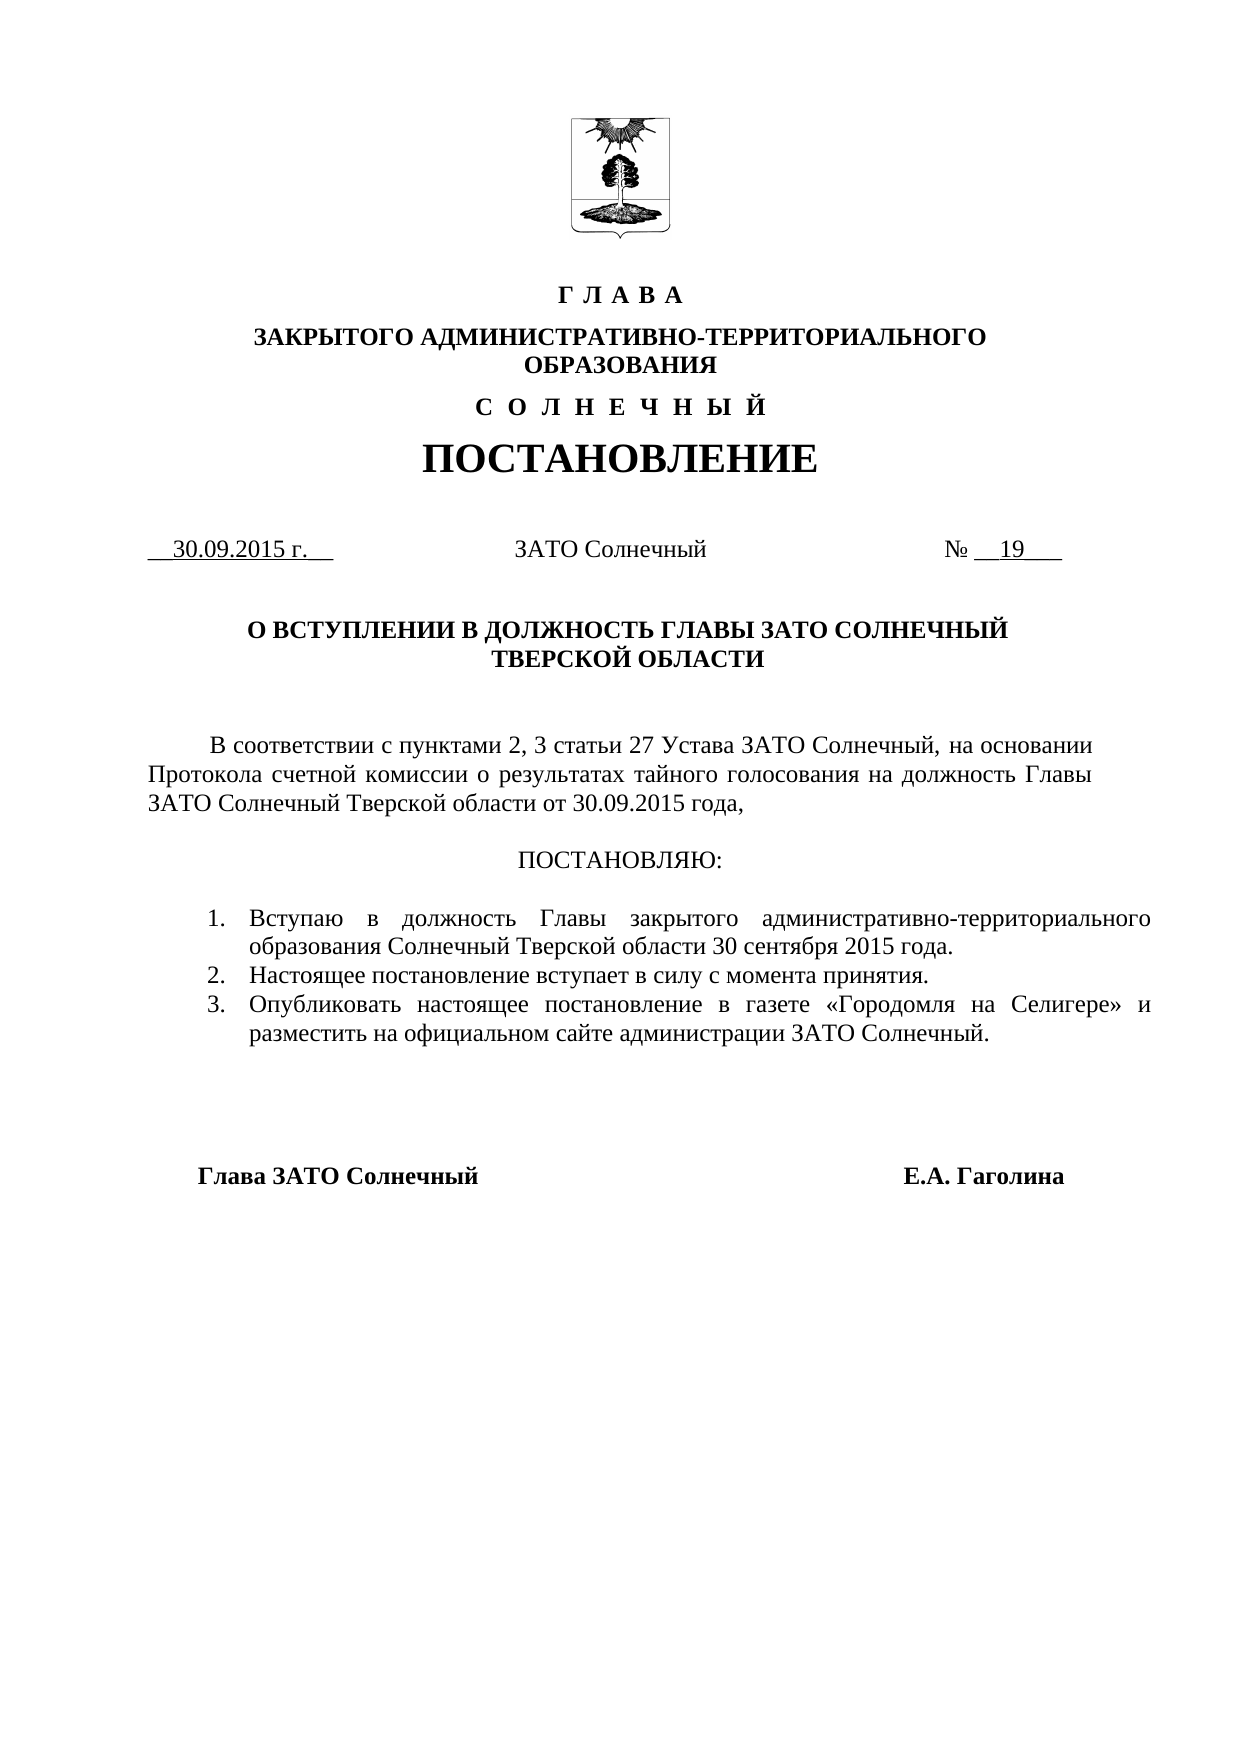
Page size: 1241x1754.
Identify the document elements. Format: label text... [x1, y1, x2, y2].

text О ВСТУПЛЕНИИ В ДОЛЖНОСТЬ ГЛАВЫ ЗАТО СОЛНЕЧНЫЙ [103, 615, 1152, 644]
text Глава ЗАТО Солнечный Е.А. Гаголина [148, 1161, 1093, 1190]
list Опубликовать настоящее постановление в газете «Городомля на Селигере» и разместить на официальном сайте администрации ЗАТО Солнечный. [148, 989, 1093, 1046]
list Вступаю в должность Главы закрытого административно-территориального образования Солнечный Тверской области 30 сентября 2015 года. [148, 903, 1093, 960]
text __30.09.2015 г.__ ЗАТО Солнечный № __19___ [148, 534, 1181, 562]
picture [568, 115, 672, 240]
text ПОСТАНОВЛЯЮ: [148, 845, 1093, 874]
text ТВЕРСКОЙ ОБЛАСТИ [103, 644, 1152, 673]
list Настоящее постановление вступает в силу с момента принятия. [148, 960, 1093, 989]
text В соответствии с пунктами 2, 3 статьи 27 Устава ЗАТО Солнечный, на основании Протокола счетной комиссии о результатах тайного голосования на должность Главы ЗАТО Солнечный Тверской области от 30.09.2015 года, [148, 730, 1093, 816]
